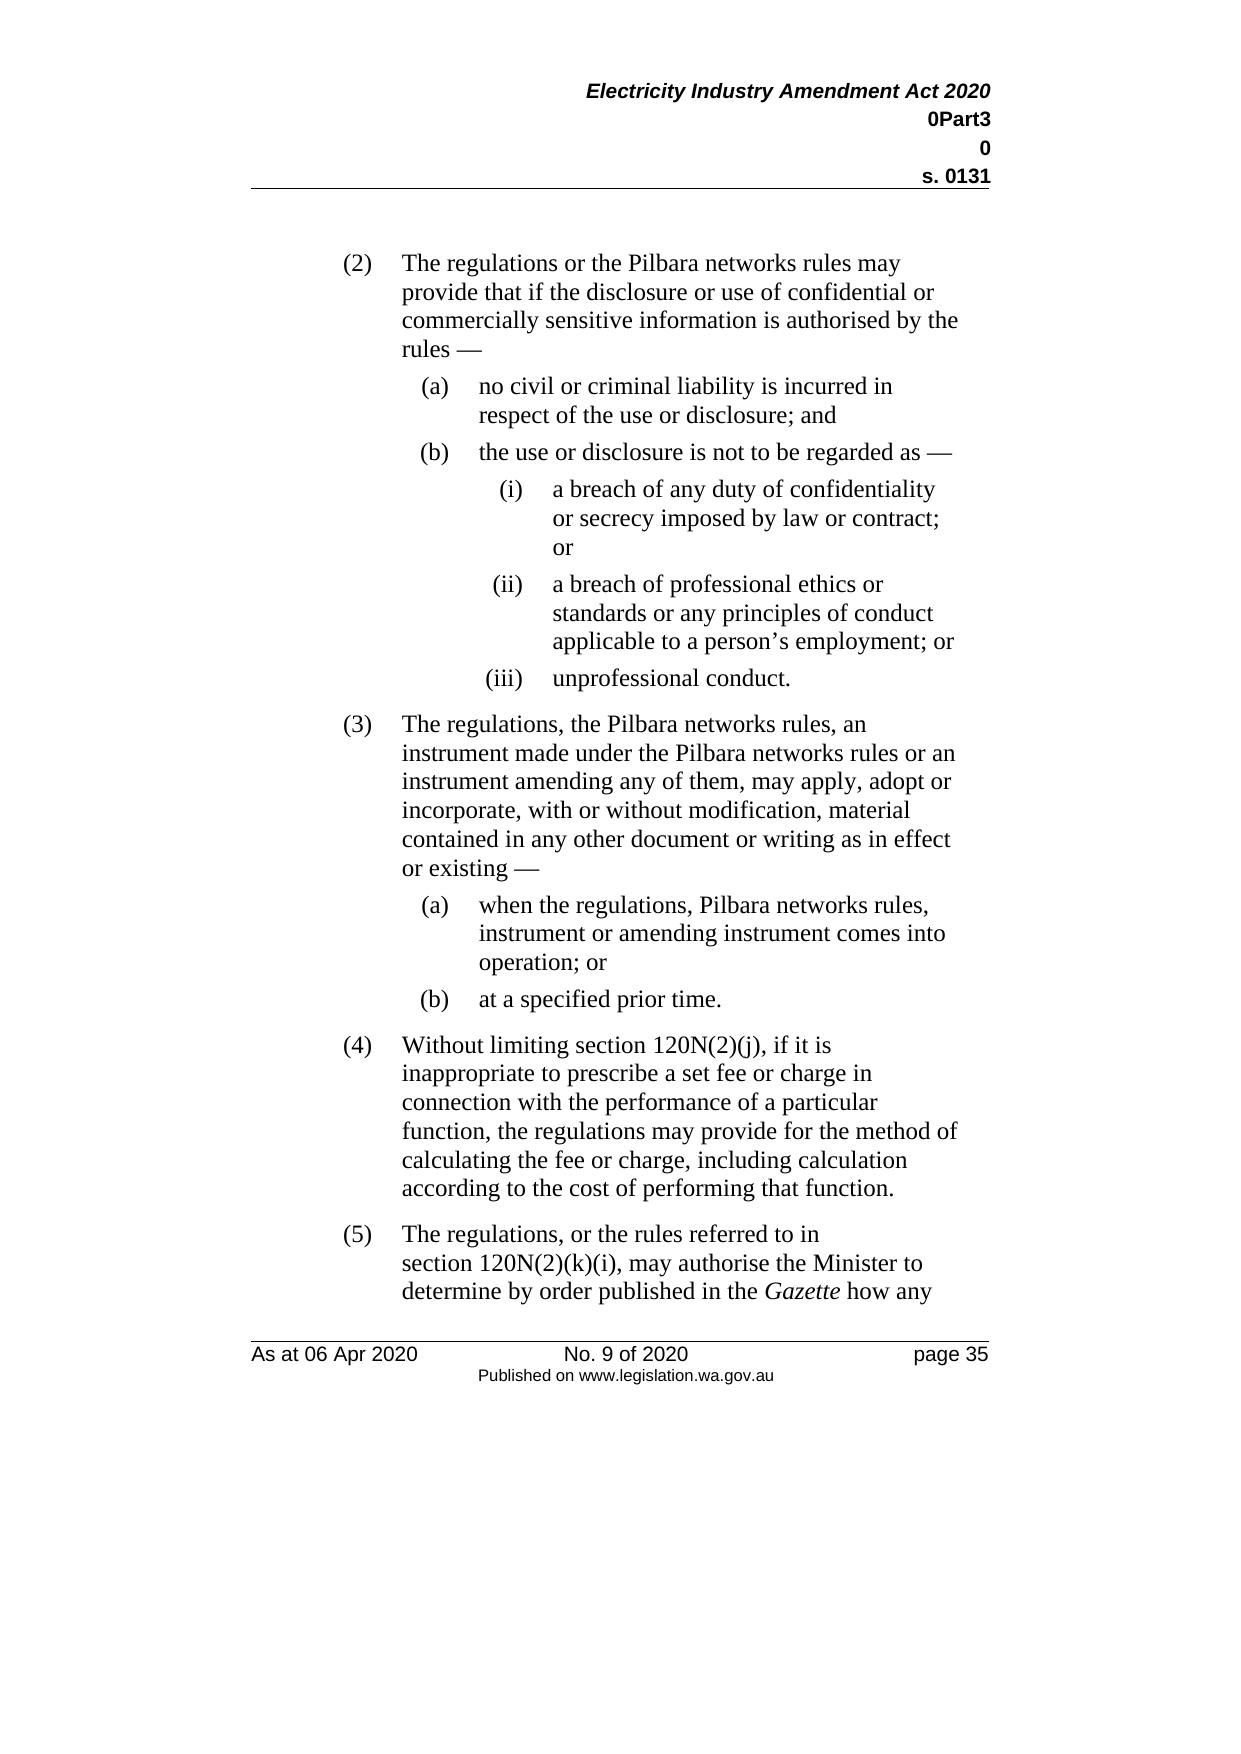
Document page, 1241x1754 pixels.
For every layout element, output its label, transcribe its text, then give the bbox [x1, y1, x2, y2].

text (b) at a specified prior time. [390, 984, 959, 1013]
text (a) no civil or criminal liability is incurred in respect of the use or disclosure; and [390, 371, 959, 429]
text (iii) unprofessional conduct. [464, 663, 959, 692]
text (2) The regulations or the Pilbara networks rules may provide that if the disclosure or use of confidential or commercially sensitive information is authorised by the rules — [313, 248, 959, 363]
text (b) the use or disclosure is not to be regarded as — [390, 437, 959, 466]
text (a) when the regulations, Pilbara networks rules, instrument or amending instrument comes into operation; or [390, 890, 959, 976]
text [313, 1219, 959, 1305]
text (3) The regulations, the Pilbara networks rules, an instrument made under the Pilbara networks rules or an instrument amending any of them, may apply, adopt or incorporate, with or without modification, material contained in any other document or writing as in effect or existing — [313, 709, 959, 881]
text (i) a breach of any duty of confidentiality or secrecy imposed by law or contract; or [464, 474, 959, 561]
text (ii) a breach of professional ethics or standards or any principles of conduct applicable to a person’s employment; or [464, 569, 959, 655]
text (4) Without limiting section 120N(2)(j), if it is inappropriate to prescribe a set fee or charge in connection with the performance of a particular function, the regulations may provide for the method of calculating the fee or charge, including calculation according to the cost of performing that function. [313, 1030, 959, 1202]
